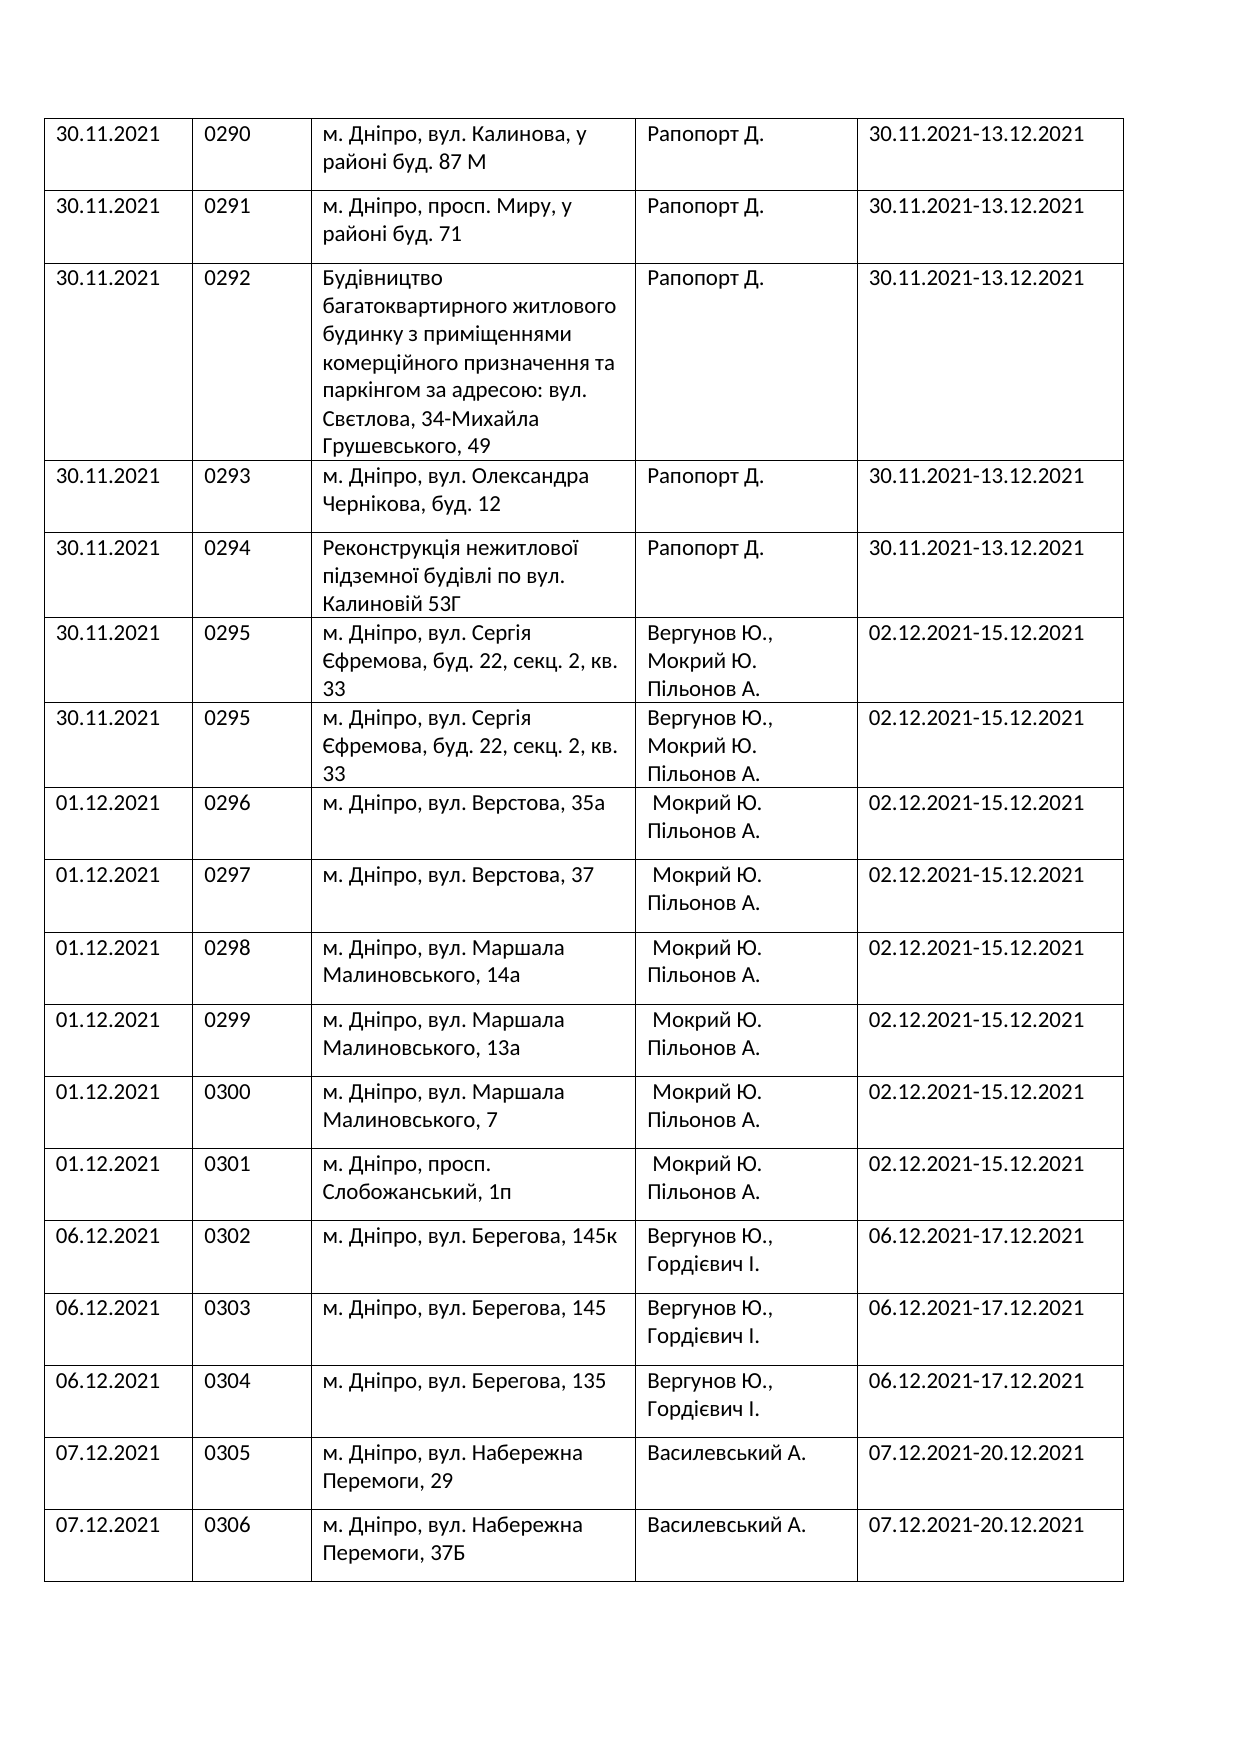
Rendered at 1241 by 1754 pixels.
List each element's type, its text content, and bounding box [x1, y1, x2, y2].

table_cell 06.12.2021 [45, 1221, 192, 1292]
table_cell м. Дніпро, вул. Маршала Малиновського, 14а [312, 933, 635, 1004]
table_cell 0290 [193, 119, 311, 190]
table_cell Вергунов Ю., Гордієвич І. [636, 1221, 857, 1292]
table_cell 0295 [193, 703, 311, 787]
table_cell м. Дніпро, вул. Верстова, 37 [312, 860, 635, 932]
table_cell Вергунов Ю., Мокрий Ю. Пільонов А. [636, 618, 857, 702]
table_cell Вергунов Ю., Гордієвич І. [636, 1294, 857, 1365]
table_cell Мокрий Ю. Пільонов А. [636, 860, 857, 932]
table_cell Мокрий Ю. Пільонов А. [636, 1077, 857, 1148]
table_cell м. Дніпро, вул. Набережна Перемоги, 29 [312, 1438, 635, 1509]
table_cell 06.12.2021-17.12.2021 [858, 1294, 1123, 1365]
table_cell 0292 [193, 264, 311, 460]
table_cell Рапопорт Д. [636, 191, 857, 262]
table_cell 0304 [193, 1366, 311, 1437]
table_cell 30.11.2021-13.12.2021 [858, 533, 1123, 617]
table_cell Реконструкція нежитлової підземної будівлі по вул. Калиновій 53Г [312, 533, 635, 617]
table_cell м. Дніпро, вул. Сергія Єфремова, буд. 22, секц. 2, кв. 33 [312, 703, 635, 787]
table_cell м. Дніпро, просп. Миру, у районі буд. 71 [312, 191, 635, 262]
table_cell Мокрий Ю. Пільонов А. [636, 1149, 857, 1220]
table_cell 0296 [193, 788, 311, 859]
table_cell 06.12.2021 [45, 1294, 192, 1365]
table_cell 02.12.2021-15.12.2021 [858, 788, 1123, 859]
table_cell Мокрий Ю. Пільонов А. [636, 788, 857, 859]
table_cell 02.12.2021-15.12.2021 [858, 860, 1123, 932]
table_cell м. Дніпро, вул. Маршала Малиновського, 13а [312, 1005, 635, 1076]
table_cell 30.11.2021 [45, 461, 192, 532]
table_cell 02.12.2021-15.12.2021 [858, 1005, 1123, 1076]
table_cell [858, 1510, 1123, 1581]
table_cell Рапопорт Д. [636, 533, 857, 617]
table_cell 01.12.2021 [45, 788, 192, 859]
table_cell Василевський А. [636, 1438, 857, 1509]
table_cell 0293 [193, 461, 311, 532]
table_cell м. Дніпро, вул. Набережна Перемоги, 37Б [312, 1510, 635, 1581]
table_cell 01.12.2021 [45, 1005, 192, 1076]
table_cell Мокрий Ю. Пільонов А. [636, 933, 857, 1004]
table_cell 0291 [193, 191, 311, 262]
table_cell 0297 [193, 860, 311, 932]
table_cell 0305 [193, 1438, 311, 1509]
table_cell м. Дніпро, вул. Берегова, 145 [312, 1294, 635, 1365]
table_cell 01.12.2021 [45, 860, 192, 932]
table_cell 07.12.2021-20.12.2021 [858, 1438, 1123, 1509]
table_cell м. Дніпро, вул. Верстова, 35а [312, 788, 635, 859]
table_cell 02.12.2021-15.12.2021 [858, 618, 1123, 702]
table_cell 02.12.2021-15.12.2021 [858, 933, 1123, 1004]
table_cell 0303 [193, 1294, 311, 1365]
table_cell 0294 [193, 533, 311, 617]
table_cell 0306 [193, 1510, 311, 1581]
table_cell 02.12.2021-15.12.2021 [858, 1077, 1123, 1148]
table_cell 30.11.2021 [45, 264, 192, 460]
table_cell м. Дніпро, вул. Маршала Малиновського, 7 [312, 1077, 635, 1148]
table_cell 06.12.2021-17.12.2021 [858, 1221, 1123, 1292]
table_cell Василевський А. [636, 1510, 857, 1581]
table_cell Будівництво багатоквартирного житлового будинку з приміщеннями комерційного призначення та паркінгом за адресою: вул. Свєтлова, 34-Михайла Грушевського, 49 [312, 264, 635, 460]
table_cell 07.12.2021 [45, 1510, 192, 1581]
table_cell 0301 [193, 1149, 311, 1220]
table_cell 30.11.2021 [45, 191, 192, 262]
table_cell Вергунов Ю., Гордієвич І. [636, 1366, 857, 1437]
table_cell 01.12.2021 [45, 1149, 192, 1220]
table_cell Рапопорт Д. [636, 264, 857, 460]
table_cell 01.12.2021 [45, 1077, 192, 1148]
table_cell 06.12.2021 [45, 1366, 192, 1437]
table_cell 0300 [193, 1077, 311, 1148]
table_cell 30.11.2021 [45, 618, 192, 702]
table_cell 30.11.2021 [45, 703, 192, 787]
table_cell Рапопорт Д. [636, 119, 857, 190]
table_cell 01.12.2021 [45, 933, 192, 1004]
table_cell м. Дніпро, вул. Калинова, у районі буд. 87 М [312, 119, 635, 190]
table_cell 0298 [193, 933, 311, 1004]
table_cell 30.11.2021 [45, 119, 192, 190]
table_cell Рапопорт Д. [636, 461, 857, 532]
table_cell 06.12.2021-17.12.2021 [858, 1366, 1123, 1437]
table_cell м. Дніпро, просп. Слобожанський, 1п [312, 1149, 635, 1220]
table_cell 0302 [193, 1221, 311, 1292]
table_cell 30.11.2021-13.12.2021 [858, 191, 1123, 262]
table_cell м. Дніпро, вул. Сергія Єфремова, буд. 22, секц. 2, кв. 33 [312, 618, 635, 702]
table_cell 30.11.2021-13.12.2021 [858, 264, 1123, 460]
table_cell м. Дніпро, вул. Олександра Чернікова, буд. 12 [312, 461, 635, 532]
table_cell 07.12.2021 [45, 1438, 192, 1509]
table_cell 0295 [193, 618, 311, 702]
table_cell Вергунов Ю., Мокрий Ю. Пільонов А. [636, 703, 857, 787]
table_cell 30.11.2021-13.12.2021 [858, 461, 1123, 532]
table_cell м. Дніпро, вул. Берегова, 135 [312, 1366, 635, 1437]
table_cell 02.12.2021-15.12.2021 [858, 1149, 1123, 1220]
table_cell Мокрий Ю. Пільонов А. [636, 1005, 857, 1076]
table_cell 30.11.2021 [45, 533, 192, 617]
table_cell м. Дніпро, вул. Берегова, 145к [312, 1221, 635, 1292]
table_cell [858, 119, 1123, 190]
table_cell 0299 [193, 1005, 311, 1076]
table_cell 02.12.2021-15.12.2021 [858, 703, 1123, 787]
